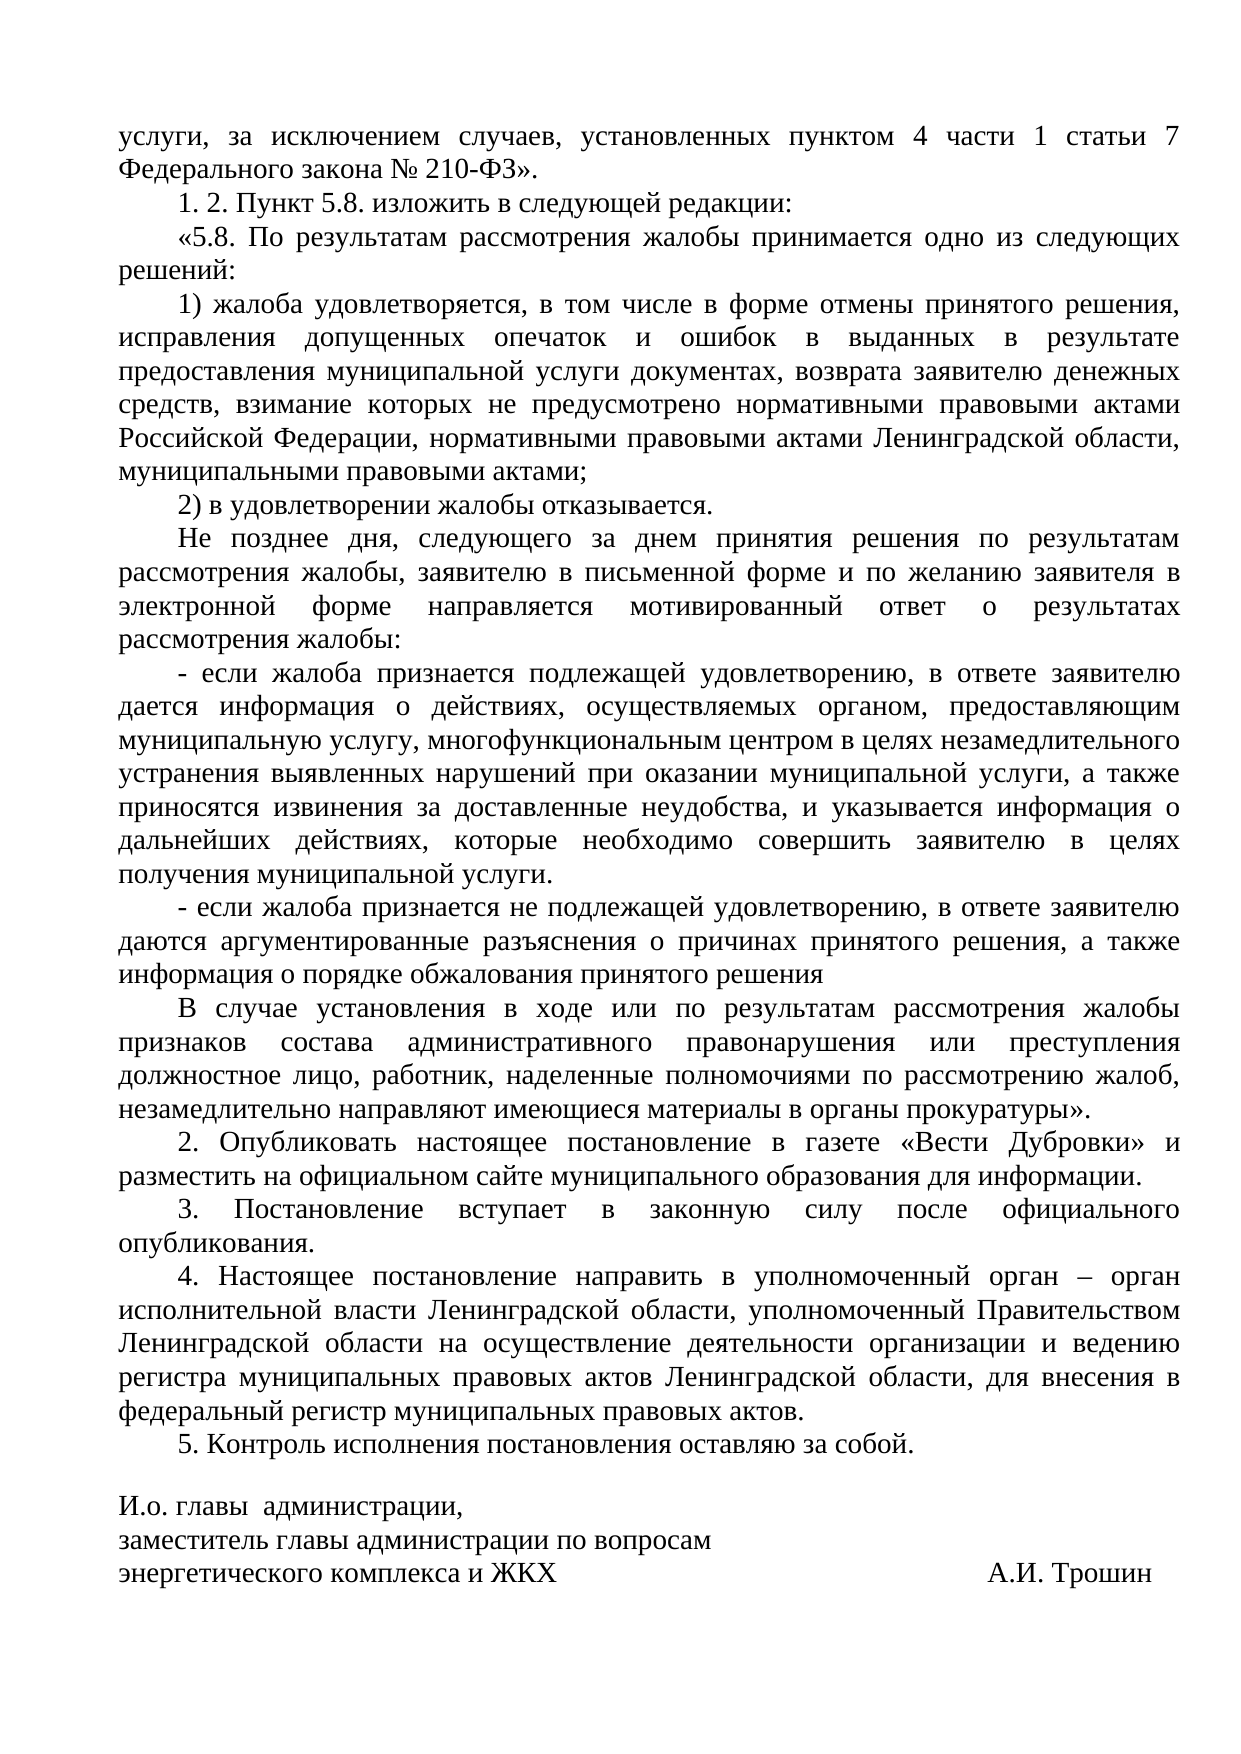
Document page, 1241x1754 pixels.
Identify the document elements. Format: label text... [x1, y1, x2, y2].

text 4. Настоящее постановление направить в уполномоченный орган – орган исполнительной власти Ленинградской области, уполномоченный Правительством Ленинградской области на осуществление деятельности организации и ведению регистра муниципальных правовых актов Ленинградской области, для внесения в федеральный регистр муниципальных правовых актов. [118, 1258, 1181, 1426]
text - если жалоба признается подлежащей удовлетворению, в ответе заявителю дается информация о действиях, осуществляемых органом, предоставляющим муниципальную услугу, многофункциональным центром в целях незамедлительного устранения выявленных нарушений при оказании муниципальной услуги, а также приносятся извинения за доставленные неудобства, и указывается информация о дальнейших действиях, которые необходимо совершить заявителю в целях получения муниципальной услуги. [118, 655, 1181, 889]
text - если жалоба признается не подлежащей удовлетворению, в ответе заявителю даются аргументированные разъяснения о причинах принятого решения, а также информация о порядке обжалования принятого решения [118, 889, 1181, 990]
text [118, 118, 1181, 185]
text заместитель главы администрации по вопросам [118, 1522, 1181, 1556]
text И.о. главы администрации, [118, 1488, 1181, 1522]
text 2) в удовлетворении жалобы отказывается. [118, 487, 1181, 521]
text В случае установления в ходе или по результатам рассмотрения жалобы признаков состава административного правонарушения или преступления должностное лицо, работник, наделенные полномочиями по рассмотрению жалоб, незамедлительно направляют имеющиеся материалы в органы прокуратуры». [118, 990, 1181, 1124]
text 2. Опубликовать настоящее постановление в газете «Вести Дубровки» и разместить на официальном сайте муниципального образования для информации. [118, 1124, 1181, 1191]
text энергетического комплекса и ЖКХ А.И. Трошин [118, 1556, 1181, 1589]
text 1. 2. Пункт 5.8. изложить в следующей редакции: [118, 185, 1181, 219]
text 3. Постановление вступает в законную силу после официального опубликования. [118, 1191, 1181, 1258]
text Не позднее дня, следующего за днем принятия решения по результатам рассмотрения жалобы, заявителю в письменной форме и по желанию заявителя в электронной форме направляется мотивированный ответ о результатах рассмотрения жалобы: [118, 521, 1181, 655]
text 1) жалоба удовлетворяется, в том числе в форме отмены принятого решения, исправления допущенных опечаток и ошибок в выданных в результате предоставления муниципальной услуги документах, возврата заявителю денежных средств, взимание которых не предусмотрено нормативными правовыми актами Российской Федерации, нормативными правовыми актами Ленинградской области, муниципальными правовыми актами; [118, 286, 1181, 487]
text 5. Контроль исполнения постановления оставляю за собой. [118, 1426, 1181, 1460]
text «5.8. По результатам рассмотрения жалобы принимается одно из следующих решений: [118, 219, 1181, 286]
